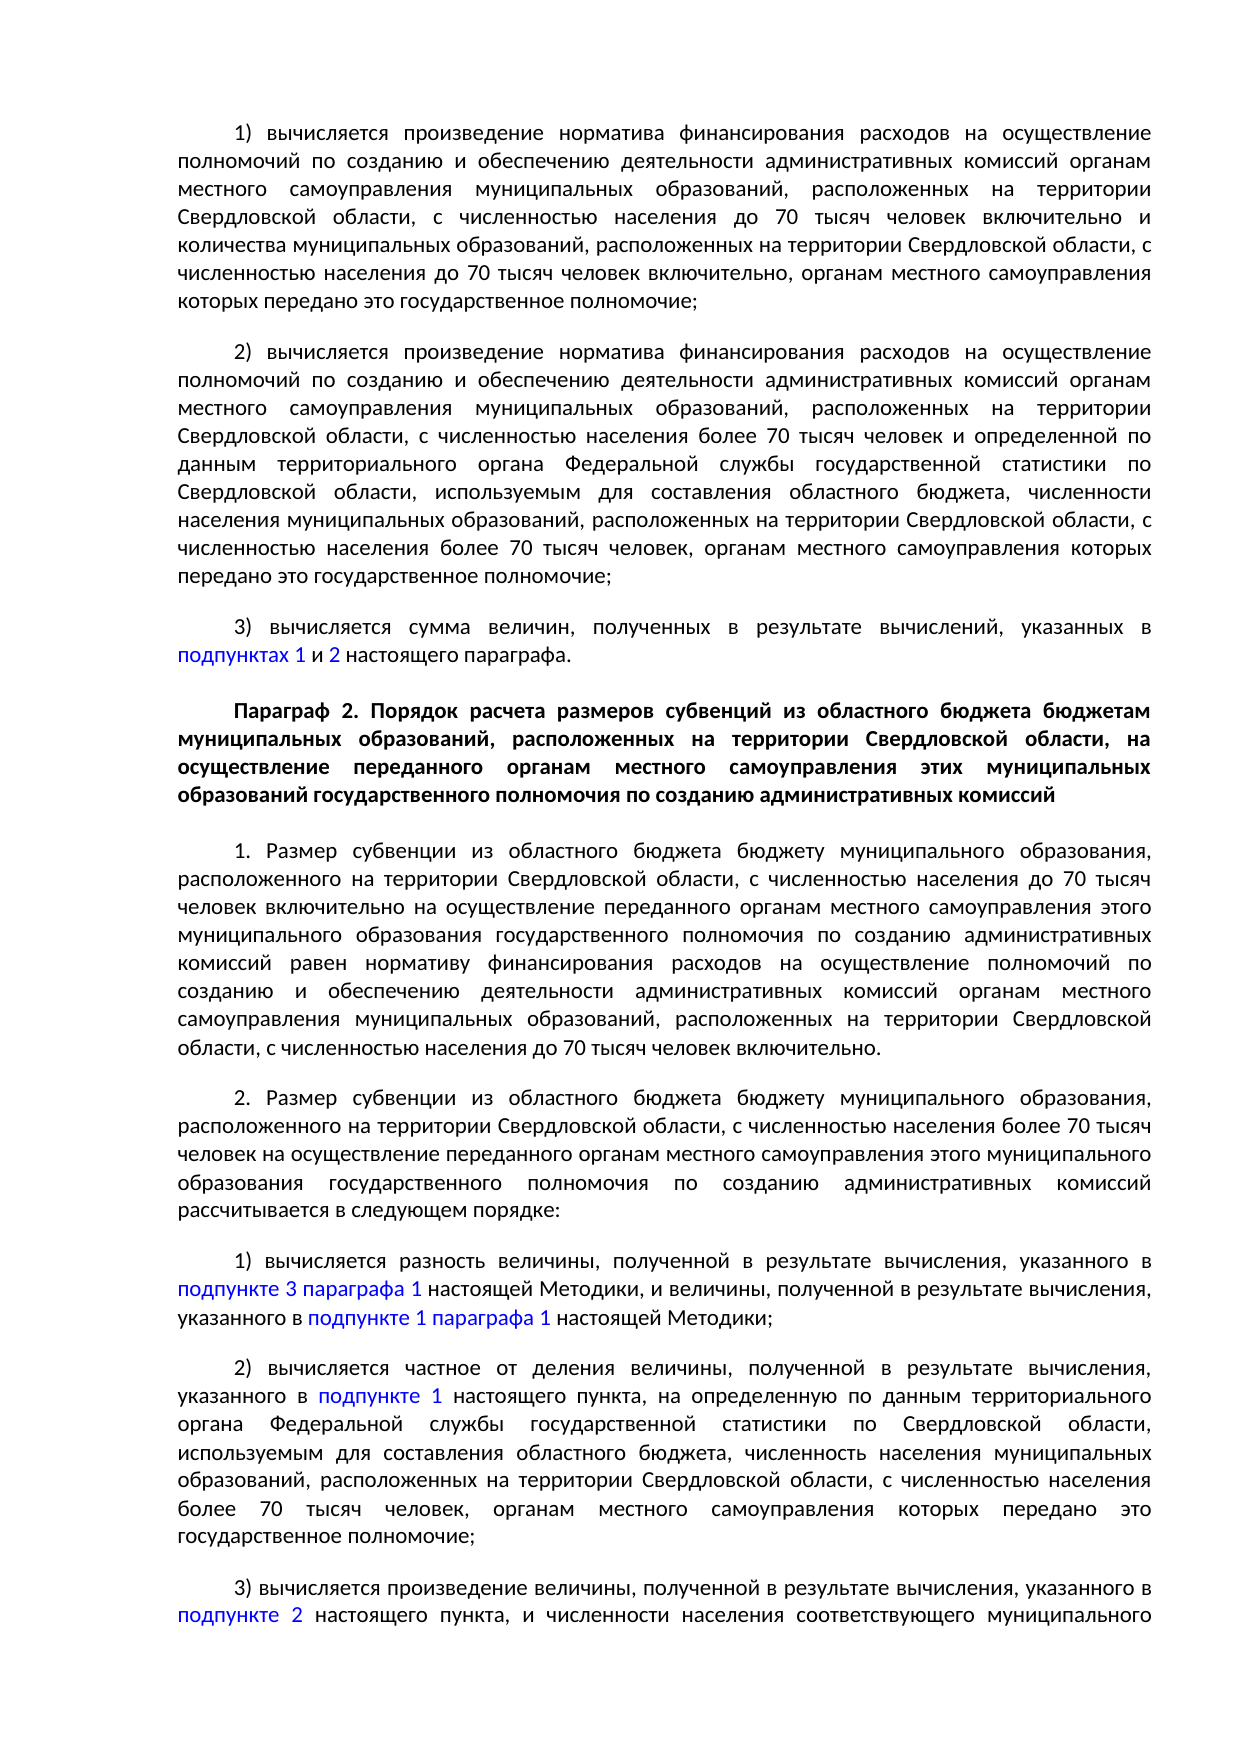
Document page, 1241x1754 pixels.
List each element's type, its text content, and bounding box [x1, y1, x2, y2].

text 1) вычисляется произведение норматива финансирования расходов на осуществление полномочий по созданию и обеспечению деятельности административных комиссий органам местного самоуправления муниципальных образований, расположенных на территории Свердловской области, с численностью населения до 70 тысяч человек включительно и количества муниципальных образований, расположенных на территории Свердловской области, с численностью населения до 70 тысяч человек включительно, органам местного самоуправления которых передано это государственное полномочие; [177, 118, 1152, 314]
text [177, 1573, 1152, 1629]
text 3) вычисляется сумма величин, полученных в результате вычислений, указанных в подпунктах 1 и 2 настоящего параграфа. [177, 612, 1152, 668]
text 1) вычисляется разность величины, полученной в результате вычисления, указанного в подпункте 3 параграфа 1 настоящей Методики, и величины, полученной в результате вычисления, указанного в подпункте 1 параграфа 1 настоящей Методики; [177, 1247, 1152, 1331]
text 2. Размер субвенции из областного бюджета бюджету муниципального образования, расположенного на территории Свердловской области, с численностью населения более 70 тысяч человек на осуществление переданного органам местного самоуправления этого муниципального образования государственного полномочия по созданию административных комиссий рассчитывается в следующем порядке: [177, 1083, 1152, 1224]
text 1. Размер субвенции из областного бюджета бюджету муниципального образования, расположенного на территории Свердловской области, с численностью населения до 70 тысяч человек включительно на осуществление переданного органам местного самоуправления этого муниципального образования государственного полномочия по созданию административных комиссий равен нормативу финансирования расходов на осуществление полномочий по созданию и обеспечению деятельности административных комиссий органам местного самоуправления муниципальных образований, расположенных на территории Свердловской области, с численностью населения до 70 тысяч человек включительно. [177, 836, 1152, 1061]
title Параграф 2. Порядок расчета размеров субвенций из областного бюджета бюджетам муниципальных образований, расположенных на территории Свердловской области, на осуществление переданного органам местного самоуправления этих муниципальных образований государственного полномочия по созданию административных комиссий [177, 696, 1152, 808]
text 2) вычисляется произведение норматива финансирования расходов на осуществление полномочий по созданию и обеспечению деятельности административных комиссий органам местного самоуправления муниципальных образований, расположенных на территории Свердловской области, с численностью населения более 70 тысяч человек и определенной по данным территориального органа Федеральной службы государственной статистики по Свердловской области, используемым для составления областного бюджета, численности населения муниципальных образований, расположенных на территории Свердловской области, с численностью населения более 70 тысяч человек, органам местного самоуправления которых передано это государственное полномочие; [177, 337, 1152, 589]
text 2) вычисляется частное от деления величины, полученной в результате вычисления, указанного в подпункте 1 настоящего пункта, на определенную по данным территориального органа Федеральной службы государственной статистики по Свердловской области, используемым для составления областного бюджета, численность населения муниципальных образований, расположенных на территории Свердловской области, с численностью населения более 70 тысяч человек, органам местного самоуправления которых передано это государственное полномочие; [177, 1353, 1152, 1550]
